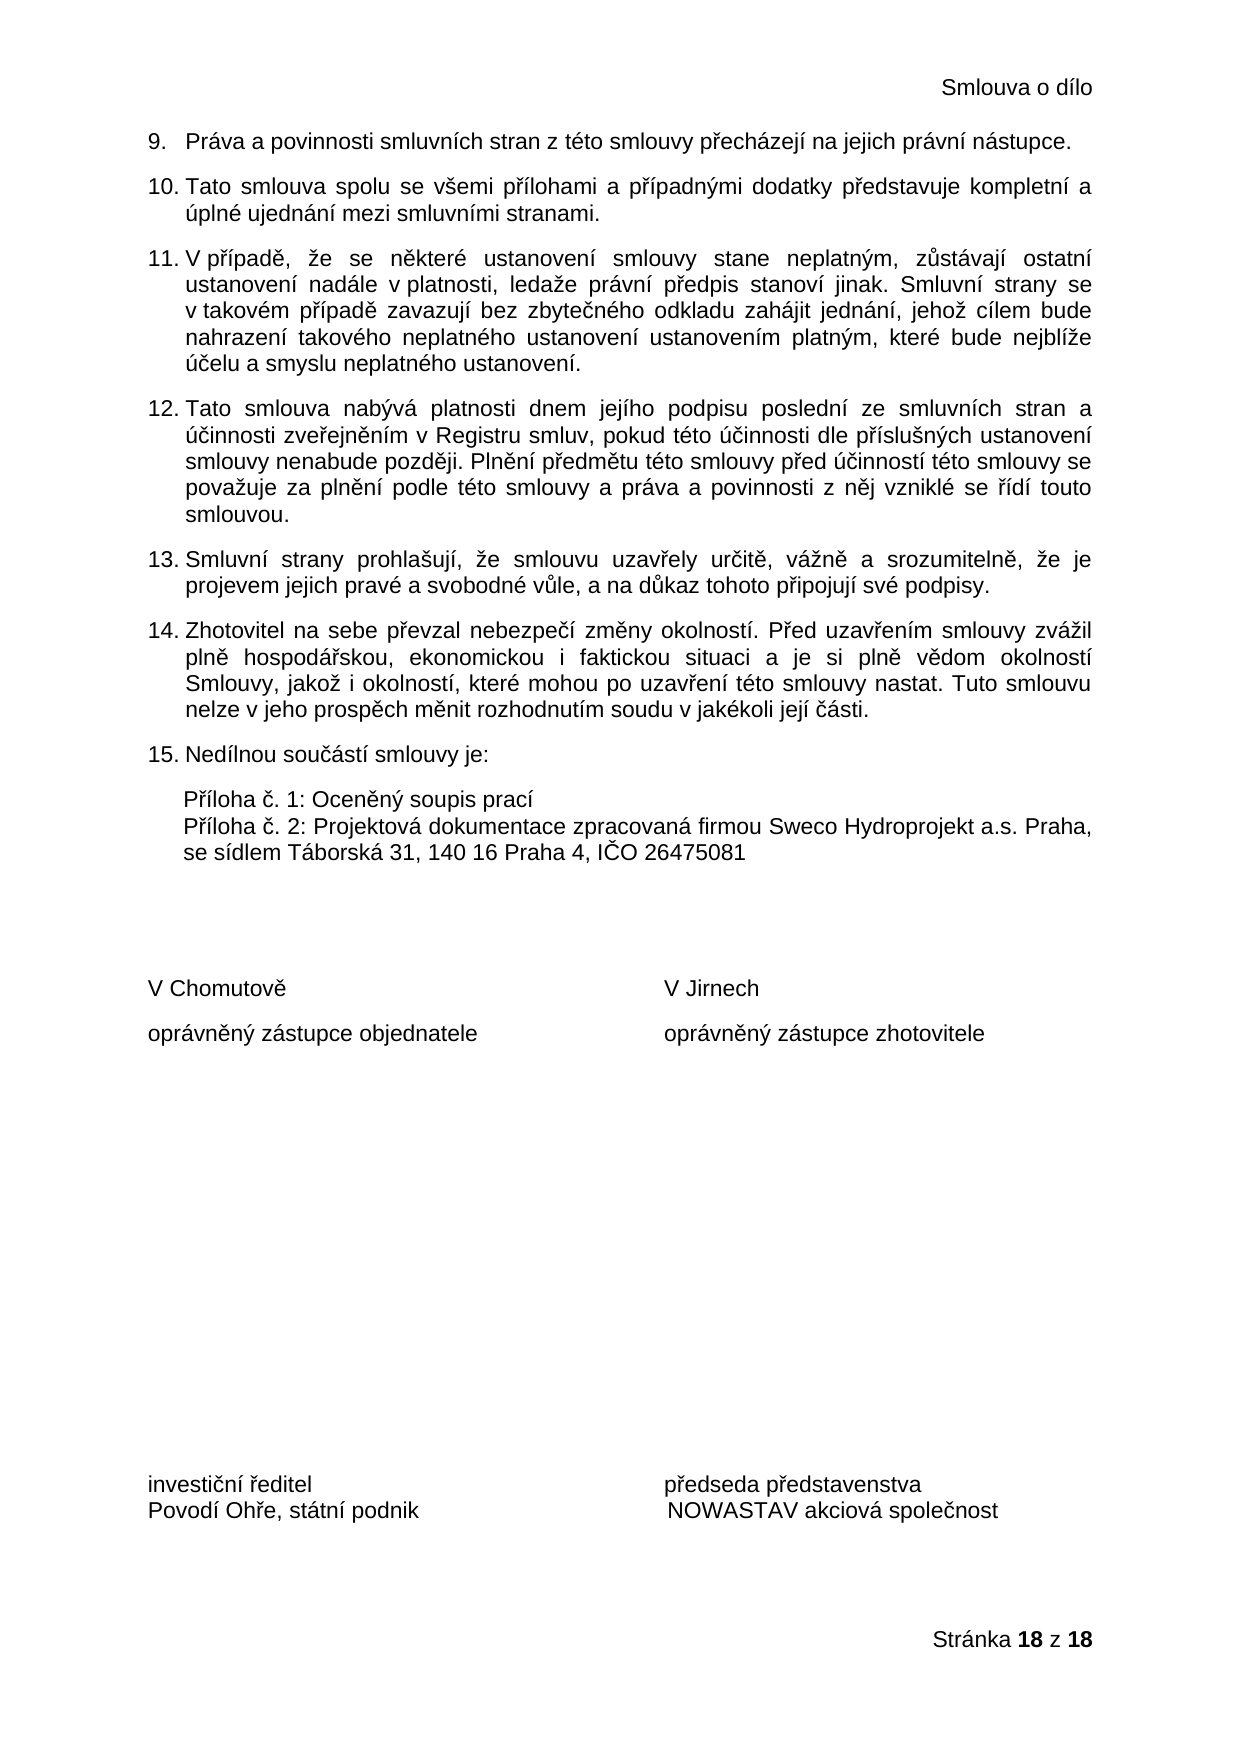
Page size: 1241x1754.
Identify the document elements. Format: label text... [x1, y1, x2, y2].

text V Chomutově V Jirnech [148, 974, 1093, 1001]
text Zhotovitel na sebe převzal nebezpečí změny okolností. Před uzavřením smlouvy zvážil plně hospodářskou, ekonomickou i faktickou situaci a je si plně vědom okolností Smlouvy, jakož i okolností, které mohou po uzavření této smlouvy nastat. Tuto smlouvu nelze v jeho prospěch měnit rozhodnutím soudu v jakékoli její části. [148, 617, 1093, 723]
text investiční ředitel předseda představenstva [148, 1471, 1093, 1497]
text Tato smlouva nabývá platnosti dnem jejího podpisu poslední ze smluvních stran a účinnosti zveřejněním v Registru smluv, pokud této účinnosti dle příslušných ustanovení smlouvy nenabude později. Plnění předmětu této smlouvy před účinností této smlouvy se považuje za plnění podle této smlouvy a práva a povinnosti z něj vzniklé se řídí touto smlouvou. [148, 395, 1093, 527]
text oprávněný zástupce objednatele oprávněný zástupce zhotovitele [148, 1019, 1093, 1046]
text V případě, že se některé ustanovení smlouvy stane neplatným, zůstávají ostatní ustanovení nadále v platnosti, ledaže právní předpis stanoví jinak. Smluvní strany se v takovém případě zavazují bez zbytečného odkladu zahájit jednání, jehož cílem bude nahrazení takového neplatného ustanovení ustanovením platným, které bude nejblíže účelu a smyslu neplatného ustanovení. [148, 245, 1093, 376]
text Tato smlouva spolu se všemi přílohami a případnými dodatky představuje kompletní a úplné ujednání mezi smluvními stranami. [148, 173, 1093, 226]
text Smluvní strany prohlašují, že smlouvu uzavřely určitě, vážně a srozumitelně, že je projevem jejich pravé a svobodné vůle, a na důkaz tohoto připojují své podpisy. [148, 546, 1093, 598]
text Povodí Ohře, státní podnik NOWASTAV akciová společnost [148, 1497, 1093, 1523]
text Příloha č. 2: Projektová dokumentace zpracovaná firmou Sweco Hydroprojekt a.s. Praha, se sídlem Táborská 31, 140 16 Praha 4, IČO 26475081 [183, 813, 1093, 866]
text Příloha č. 1: Oceněný soupis prací [183, 786, 1093, 813]
text Nedílnou součástí smlouvy je: [148, 741, 1093, 768]
text Práva a povinnosti smluvních stran z této smlouvy přecházejí na jejich právní nástupce. [148, 128, 1093, 154]
